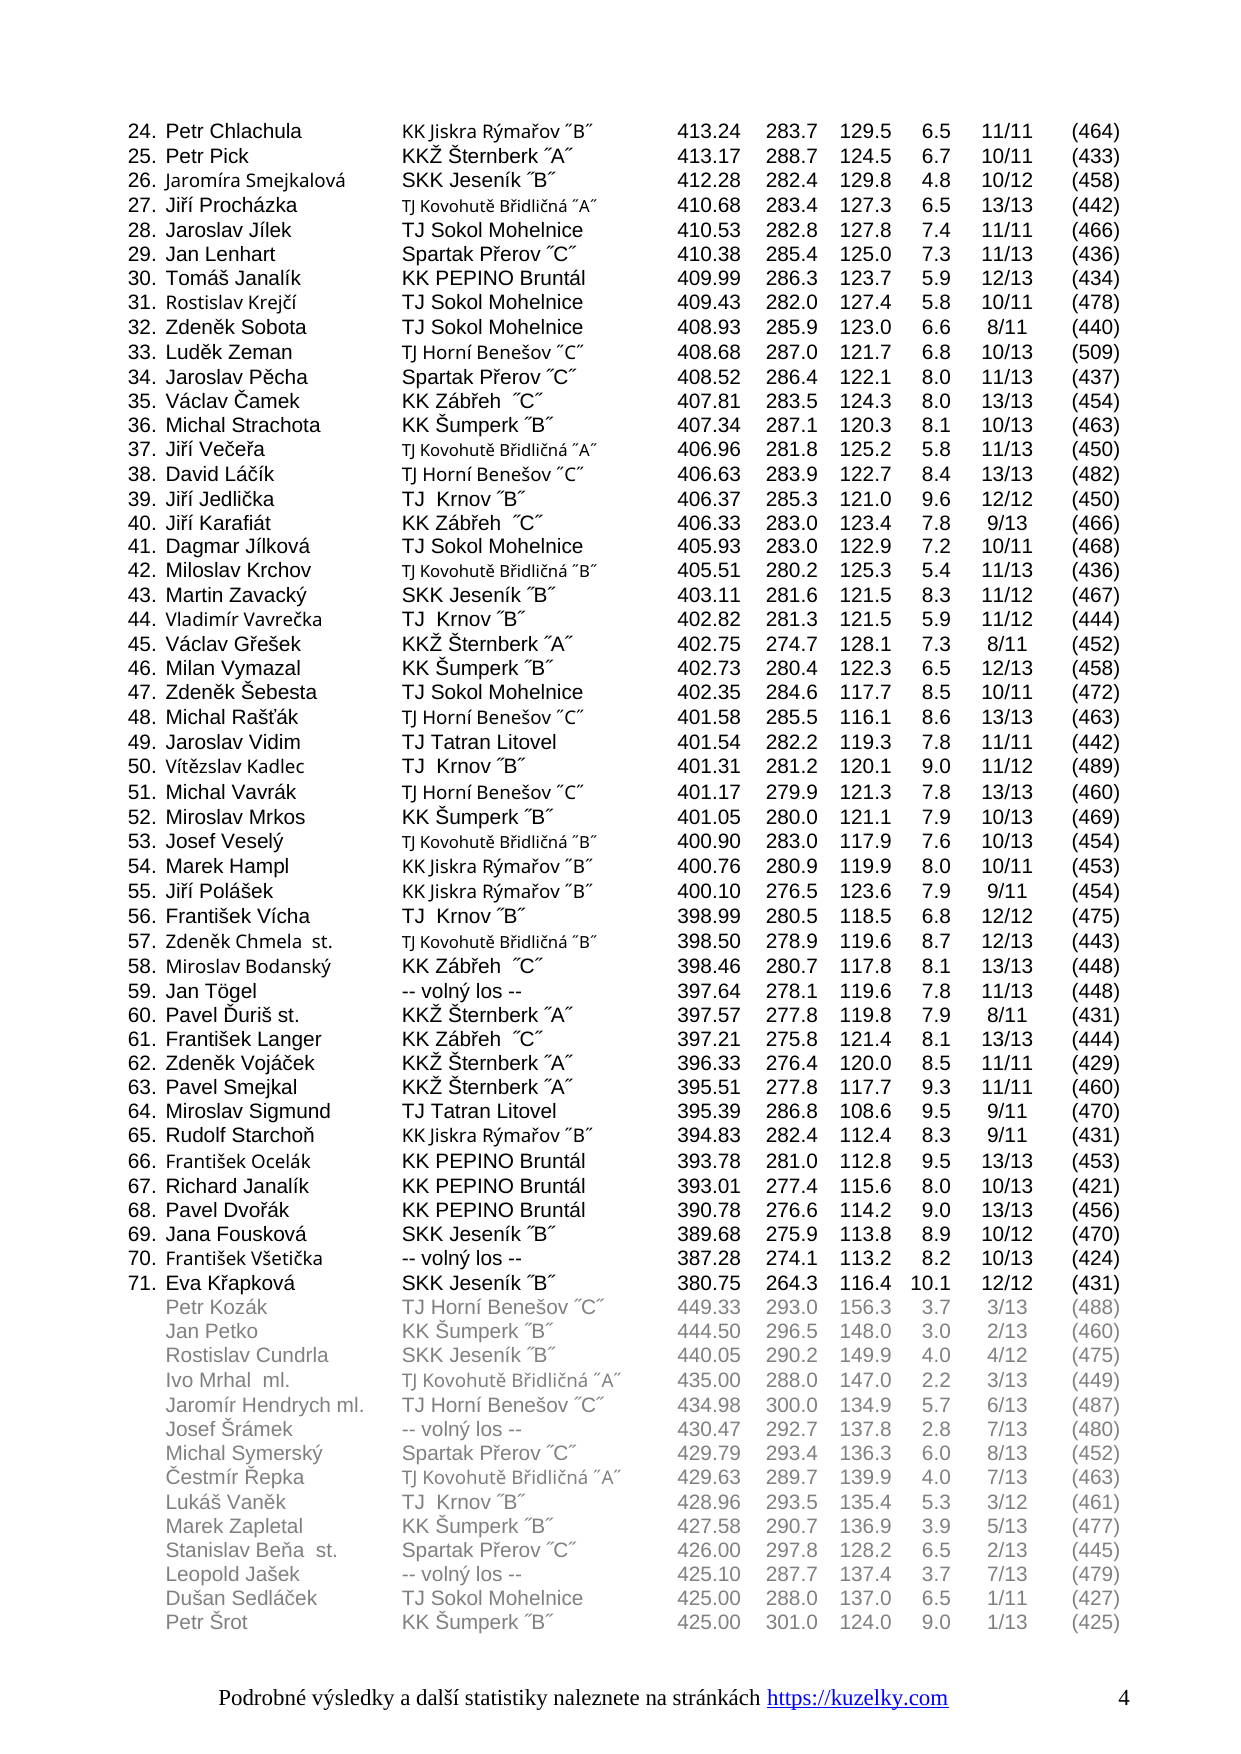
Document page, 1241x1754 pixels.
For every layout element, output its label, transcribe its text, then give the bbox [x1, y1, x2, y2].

text 57. Zdeněk Chmela st. TJ Kovohutě Břidličná ˝B˝ 398.50 278.9 119.6 8.7 12/13 (443) [106, 928, 1134, 953]
text 61. František Langer KK Zábřeh ˝C˝ 397.21 275.8 121.4 8.1 13/13 (444) [106, 1027, 1134, 1051]
text Jan Petko KK Šumperk ˝B˝ 444.50 296.5 148.0 3.0 2/13 (460) [106, 1319, 1134, 1343]
text Dušan Sedláček TJ Sokol Mohelnice 425.00 288.0 137.0 6.5 1/11 (427) [106, 1586, 1134, 1610]
text 31. Rostislav Krejčí TJ Sokol Mohelnice 409.43 282.0 127.4 5.8 10/11 (478) [106, 289, 1134, 315]
text 45. Václav Gřešek KKŽ Šternberk ˝A˝ 402.75 274.7 128.1 7.3 8/11 (452) [106, 632, 1134, 656]
text 41. Dagmar Jílková TJ Sokol Mohelnice 405.93 283.0 122.9 7.2 10/11 (468) [106, 534, 1134, 558]
text 63. Pavel Smejkal KKŽ Šternberk ˝A˝ 395.51 277.8 117.7 9.3 11/11 (460) [106, 1075, 1134, 1099]
text 28. Jaroslav Jílek TJ Sokol Mohelnice 410.53 282.8 127.8 7.4 11/11 (466) [106, 218, 1134, 242]
text 43. Martin Zavacký SKK Jeseník ˝B˝ 403.11 281.6 121.5 8.3 11/12 (467) [106, 583, 1134, 607]
text 58. Miroslav Bodanský KK Zábřeh ˝C˝ 398.46 280.7 117.8 8.1 13/13 (448) [106, 953, 1134, 979]
text 52. Miroslav Mrkos KK Šumperk ˝B˝ 401.05 280.0 121.1 7.9 10/13 (469) [106, 804, 1134, 828]
text 37. Jiří Večeřa TJ Kovohutě Břidličná ˝A˝ 406.96 281.8 125.2 5.8 11/13 (450) [106, 436, 1134, 461]
text 33. Luděk Zeman TJ Horní Benešov ˝C˝ 408.68 287.0 121.7 6.8 10/13 (509) [106, 339, 1134, 364]
text 32. Zdeněk Sobota TJ Sokol Mohelnice 408.93 285.9 123.0 6.6 8/11 (440) [106, 315, 1134, 339]
text 46. Milan Vymazal KK Šumperk ˝B˝ 402.73 280.4 122.3 6.5 12/13 (458) [106, 656, 1134, 680]
text 69. Jana Fousková SKK Jeseník ˝B˝ 389.68 275.9 113.8 8.9 10/12 (470) [106, 1222, 1134, 1246]
text 70. František Všetička -- volný los -- 387.28 274.1 113.2 8.2 10/13 (424) [106, 1246, 1134, 1271]
text 48. Michal Rašťák TJ Horní Benešov ˝C˝ 401.58 285.5 116.1 8.6 13/13 (463) [106, 704, 1134, 729]
text 50. Vítězslav Kadlec TJ Krnov ˝B˝ 401.31 281.2 120.1 9.0 11/12 (489) [106, 753, 1134, 779]
text 27. Jiří Procházka TJ Kovohutě Břidličná ˝A˝ 410.68 283.4 127.3 6.5 13/13 (442) [106, 193, 1134, 218]
text 40. Jiří Karafiát KK Zábřeh ˝C˝ 406.33 283.0 123.4 7.8 9/13 (466) [106, 510, 1134, 534]
text 68. Pavel Dvořák KK PEPINO Bruntál 390.78 276.6 114.2 9.0 13/13 (456) [106, 1198, 1134, 1222]
text Stanislav Beňa st. Spartak Přerov ˝C˝ 426.00 297.8 128.2 6.5 2/13 (445) [106, 1538, 1134, 1562]
text 26. Jaromíra Smejkalová SKK Jeseník ˝B˝ 412.28 282.4 129.8 4.8 10/12 (458) [106, 168, 1134, 193]
text Michal Symerský Spartak Přerov ˝C˝ 429.79 293.4 136.3 6.0 8/13 (452) [106, 1441, 1134, 1464]
text Čestmír Řepka TJ Kovohutě Břidličná ˝A˝ 429.63 289.7 139.9 4.0 7/13 (463) [106, 1464, 1134, 1490]
text 54. Marek Hampl KK Jiskra Rýmařov ˝B˝ 400.76 280.9 119.9 8.0 10/11 (453) [106, 853, 1134, 878]
text Leopold Jašek -- volný los -- 425.10 287.7 137.4 3.7 7/13 (479) [106, 1562, 1134, 1586]
text Ivo Mrhal ml. TJ Kovohutě Břidličná ˝A˝ 435.00 288.0 147.0 2.2 3/13 (449) [106, 1367, 1134, 1393]
text 67. Richard Janalík KK PEPINO Bruntál 393.01 277.4 115.6 8.0 10/13 (421) [106, 1174, 1134, 1198]
text Josef Šrámek -- volný los -- 430.47 292.7 137.8 2.8 7/13 (480) [106, 1417, 1134, 1441]
text 30. Tomáš Janalík KK PEPINO Bruntál 409.99 286.3 123.7 5.9 12/13 (434) [106, 266, 1134, 289]
text Marek Zapletal KK Šumperk ˝B˝ 427.58 290.7 136.9 3.9 5/13 (477) [106, 1514, 1134, 1538]
text 55. Jiří Polášek KK Jiskra Rýmařov ˝B˝ 400.10 276.5 123.6 7.9 9/11 (454) [106, 878, 1134, 904]
text 71. Eva Křapková SKK Jeseník ˝B˝ 380.75 264.3 116.4 10.1 12/12 (431) [106, 1271, 1134, 1295]
text 59. Jan Tögel -- volný los -- 397.64 278.1 119.6 7.8 11/13 (448) [106, 979, 1134, 1003]
text 66. František Ocelák KK PEPINO Bruntál 393.78 281.0 112.8 9.5 13/13 (453) [106, 1148, 1134, 1174]
text Rostislav Cundrla SKK Jeseník ˝B˝ 440.05 290.2 149.9 4.0 4/12 (475) [106, 1343, 1134, 1367]
text 34. Jaroslav Pěcha Spartak Přerov ˝C˝ 408.52 286.4 122.1 8.0 11/13 (437) [106, 364, 1134, 388]
text 39. Jiří Jedlička TJ Krnov ˝B˝ 406.37 285.3 121.0 9.6 12/12 (450) [106, 486, 1134, 510]
text 35. Václav Čamek KK Zábřeh ˝C˝ 407.81 283.5 124.3 8.0 13/13 (454) [106, 388, 1134, 412]
text 56. František Vícha TJ Krnov ˝B˝ 398.99 280.5 118.5 6.8 12/12 (475) [106, 904, 1134, 928]
text Petr Kozák TJ Horní Benešov ˝C˝ 449.33 293.0 156.3 3.7 3/13 (488) [106, 1295, 1134, 1319]
text Lukáš Vaněk TJ Krnov ˝B˝ 428.96 293.5 135.4 5.3 3/12 (461) [106, 1490, 1134, 1514]
text 38. David Láčík TJ Horní Benešov ˝C˝ 406.63 283.9 122.7 8.4 13/13 (482) [106, 461, 1134, 486]
text 49. Jaroslav Vidim TJ Tatran Litovel 401.54 282.2 119.3 7.8 11/11 (442) [106, 729, 1134, 753]
text 42. Miloslav Krchov TJ Kovohutě Břidličná ˝B˝ 405.51 280.2 125.3 5.4 11/13 (436) [106, 558, 1134, 583]
text 44. Vladimír Vavrečka TJ Krnov ˝B˝ 402.82 281.3 121.5 5.9 11/12 (444) [106, 607, 1134, 632]
text 36. Michal Strachota KK Šumperk ˝B˝ 407.34 287.1 120.3 8.1 10/13 (463) [106, 412, 1134, 436]
text 60. Pavel Ďuriš st. KKŽ Šternberk ˝A˝ 397.57 277.8 119.8 7.9 8/11 (431) [106, 1003, 1134, 1027]
text 64. Miroslav Sigmund TJ Tatran Litovel 395.39 286.8 108.6 9.5 9/11 (470) [106, 1099, 1134, 1123]
text Jaromír Hendrych ml. TJ Horní Benešov ˝C˝ 434.98 300.0 134.9 5.7 6/13 (487) [106, 1393, 1134, 1417]
text 65. Rudolf Starchoň KK Jiskra Rýmařov ˝B˝ 394.83 282.4 112.4 8.3 9/11 (431) [106, 1123, 1134, 1148]
text 62. Zdeněk Vojáček KKŽ Šternberk ˝A˝ 396.33 276.4 120.0 8.5 11/11 (429) [106, 1051, 1134, 1075]
text 24. Petr Chlachula KK Jiskra Rýmařov ˝B˝ 413.24 283.7 129.5 6.5 11/11 (464) [106, 118, 1134, 144]
text 53. Josef Veselý TJ Kovohutě Břidličná ˝B˝ 400.90 283.0 117.9 7.6 10/13 (454) [106, 828, 1134, 853]
text 29. Jan Lenhart Spartak Přerov ˝C˝ 410.38 285.4 125.0 7.3 11/13 (436) [106, 242, 1134, 266]
text 51. Michal Vavrák TJ Horní Benešov ˝C˝ 401.17 279.9 121.3 7.8 13/13 (460) [106, 779, 1134, 804]
text 47. Zdeněk Šebesta TJ Sokol Mohelnice 402.35 284.6 117.7 8.5 10/11 (472) [106, 680, 1134, 704]
text Petr Šrot KK Šumperk ˝B˝ 425.00 301.0 124.0 9.0 1/13 (425) [106, 1610, 1134, 1634]
text 25. Petr Pick KKŽ Šternberk ˝A˝ 413.17 288.7 124.5 6.7 10/11 (433) [106, 144, 1134, 168]
